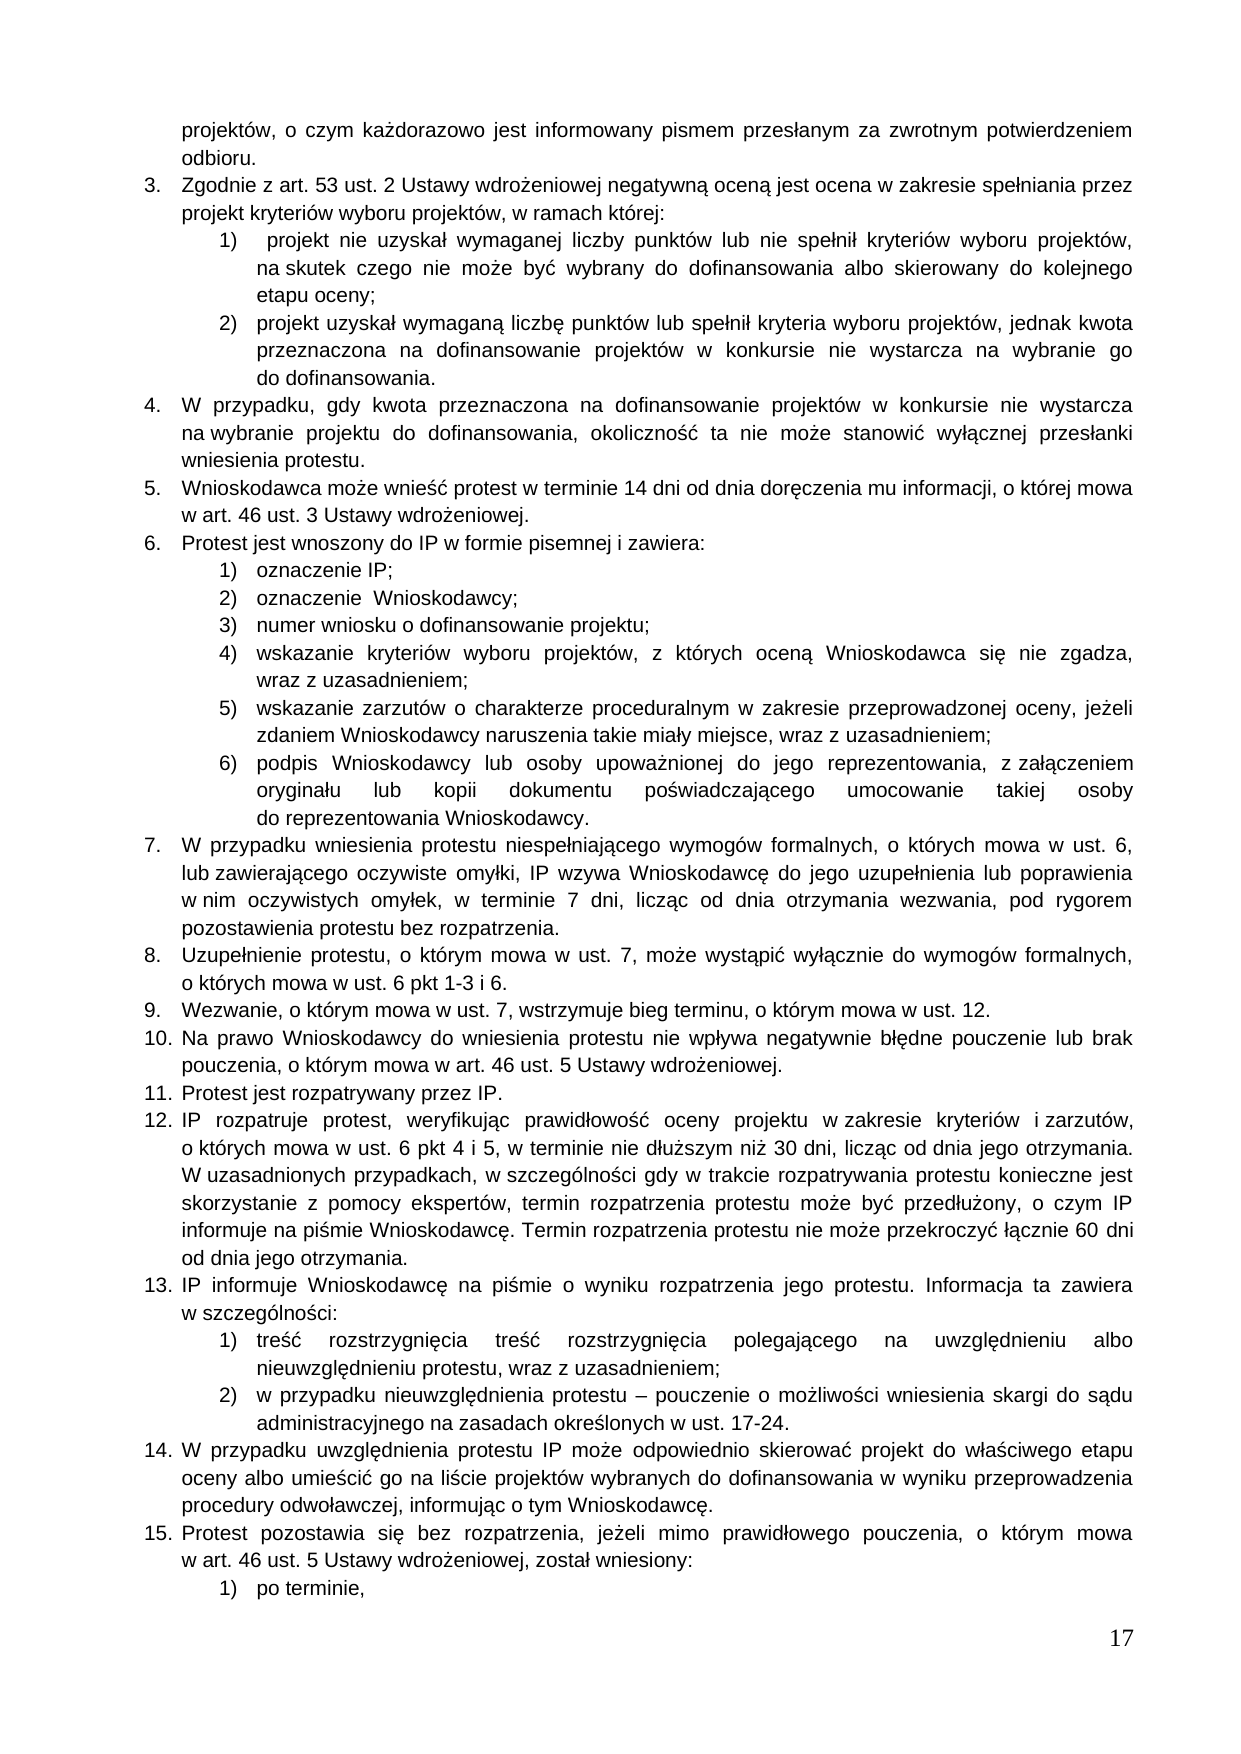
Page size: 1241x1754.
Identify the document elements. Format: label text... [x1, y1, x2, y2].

list wskazanie zarzutów o charakterze proceduralnym w zakresie przeprowadzonej oceny, jeżeli zdaniem Wnioskodawcy naruszenia takie miały miejsce, wraz z uzasadnieniem; [219, 696, 1134, 747]
list projekt uzyskał wymaganą liczbę punktów lub spełnił kryteria wyboru projektów, jednak kwota przeznaczona na dofinansowanie projektów w konkursie nie wystarcza na wybranie go do dofinansowania. [219, 311, 1134, 389]
list Wnioskodawca może wnieść protest w terminie 14 dni od dnia doręczenia mu informacji, o której mowa w art. 46 ust. 3 Ustawy wdrożeniowej. [144, 476, 1134, 527]
list Protest jest wnoszony do IP w formie pisemnej i zawiera: [144, 531, 1134, 554]
list Zgodnie z art. 53 ust. 2 Ustawy wdrożeniowej negatywną oceną jest ocena w zakresie spełniania przez projekt kryteriów wyboru projektów, w ramach której: [144, 173, 1134, 224]
list podpis Wnioskodawcy lub osoby upoważnionej do jego reprezentowania, z załączeniem oryginału lub kopii dokumentu poświadczającego umocowanie takiej osoby do reprezentowania Wnioskodawcy. [219, 751, 1134, 829]
list IP rozpatruje protest, weryfikując prawidłowość oceny projektu w zakresie kryteriów i zarzutów, o których mowa w ust. 6 pkt 4 i 5, w terminie nie dłuższym niż 30 dni, licząc od dnia jego otrzymania. W uzasadnionych przypadkach, w szczególności gdy w trakcie rozpatrywania protestu konieczne jest skorzystanie z pomocy ekspertów, termin rozpatrzenia protestu może być przedłużony, o czym IP informuje na piśmie Wnioskodawcę. Termin rozpatrzenia protestu nie może przekroczyć łącznie 60 dni od dnia jego otrzymania. [144, 1108, 1134, 1269]
list numer wniosku o dofinansowanie projektu; [219, 613, 1134, 637]
list Uzupełnienie protestu, o którym mowa w ust. 7, może wystąpić wyłącznie do wymogów formalnych, o których mowa w ust. 6 pkt 1-3 i 6. [144, 943, 1134, 994]
list Wezwanie, o którym mowa w ust. 7, wstrzymuje bieg terminu, o którym mowa w ust. 12. [144, 998, 1134, 1022]
list w przypadku nieuwzględnienia protestu – pouczenie o możliwości wniesienia skargi do sądu administracyjnego na zasadach określonych w ust. 17-24. [219, 1383, 1134, 1434]
list IP informuje Wnioskodawcę na piśmie o wyniku rozpatrzenia jego protestu. Informacja ta zawiera w szczególności: [144, 1273, 1134, 1324]
list treść rozstrzygnięcia treść rozstrzygnięcia polegającego na uwzględnieniu albo nieuwzględnieniu protestu, wraz z uzasadnieniem; [219, 1328, 1134, 1379]
list W przypadku uwzględnienia protestu IP może odpowiednio skierować projekt do właściwego etapu oceny albo umieścić go na liście projektów wybranych do dofinansowania w wyniku przeprowadzenia procedury odwoławczej, informując o tym Wnioskodawcę. [144, 1438, 1134, 1517]
list oznaczenie Wnioskodawcy; [219, 586, 1134, 609]
list wskazanie kryteriów wyboru projektów, z których oceną Wnioskodawca się nie zgadza, wraz z uzasadnieniem; [219, 641, 1134, 692]
list Protest jest rozpatrywany przez IP. [144, 1081, 1134, 1104]
list projekt nie uzyskał wymaganej liczby punktów lub nie spełnił kryteriów wyboru projektów, na skutek czego nie może być wybrany do dofinansowania albo skierowany do kolejnego etapu oceny; [219, 228, 1134, 307]
list W przypadku, gdy kwota przeznaczona na dofinansowanie projektów w konkursie nie wystarcza na wybranie projektu do dofinansowania, okoliczność ta nie może stanowić wyłącznej przesłanki wniesienia protestu. [144, 393, 1134, 472]
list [144, 118, 1134, 169]
list oznaczenie IP; [219, 558, 1134, 582]
list W przypadku wniesienia protestu niespełniającego wymogów formalnych, o których mowa w ust. 6, lub zawierającego oczywiste omyłki, IP wzywa Wnioskodawcę do jego uzupełnienia lub poprawienia w nim oczywistych omyłek, w terminie 7 dni, licząc od dnia otrzymania wezwania, pod rygorem pozostawienia protestu bez rozpatrzenia. [144, 833, 1134, 939]
list Na prawo Wnioskodawcy do wniesienia protestu nie wpływa negatywnie błędne pouczenie lub brak pouczenia, o którym mowa w art. 46 ust. 5 Ustawy wdrożeniowej. [144, 1026, 1134, 1077]
list Protest pozostawia się bez rozpatrzenia, jeżeli mimo prawidłowego pouczenia, o którym mowa w art. 46 ust. 5 Ustawy wdrożeniowej, został wniesiony: [144, 1521, 1134, 1572]
list po terminie, [219, 1576, 1134, 1599]
